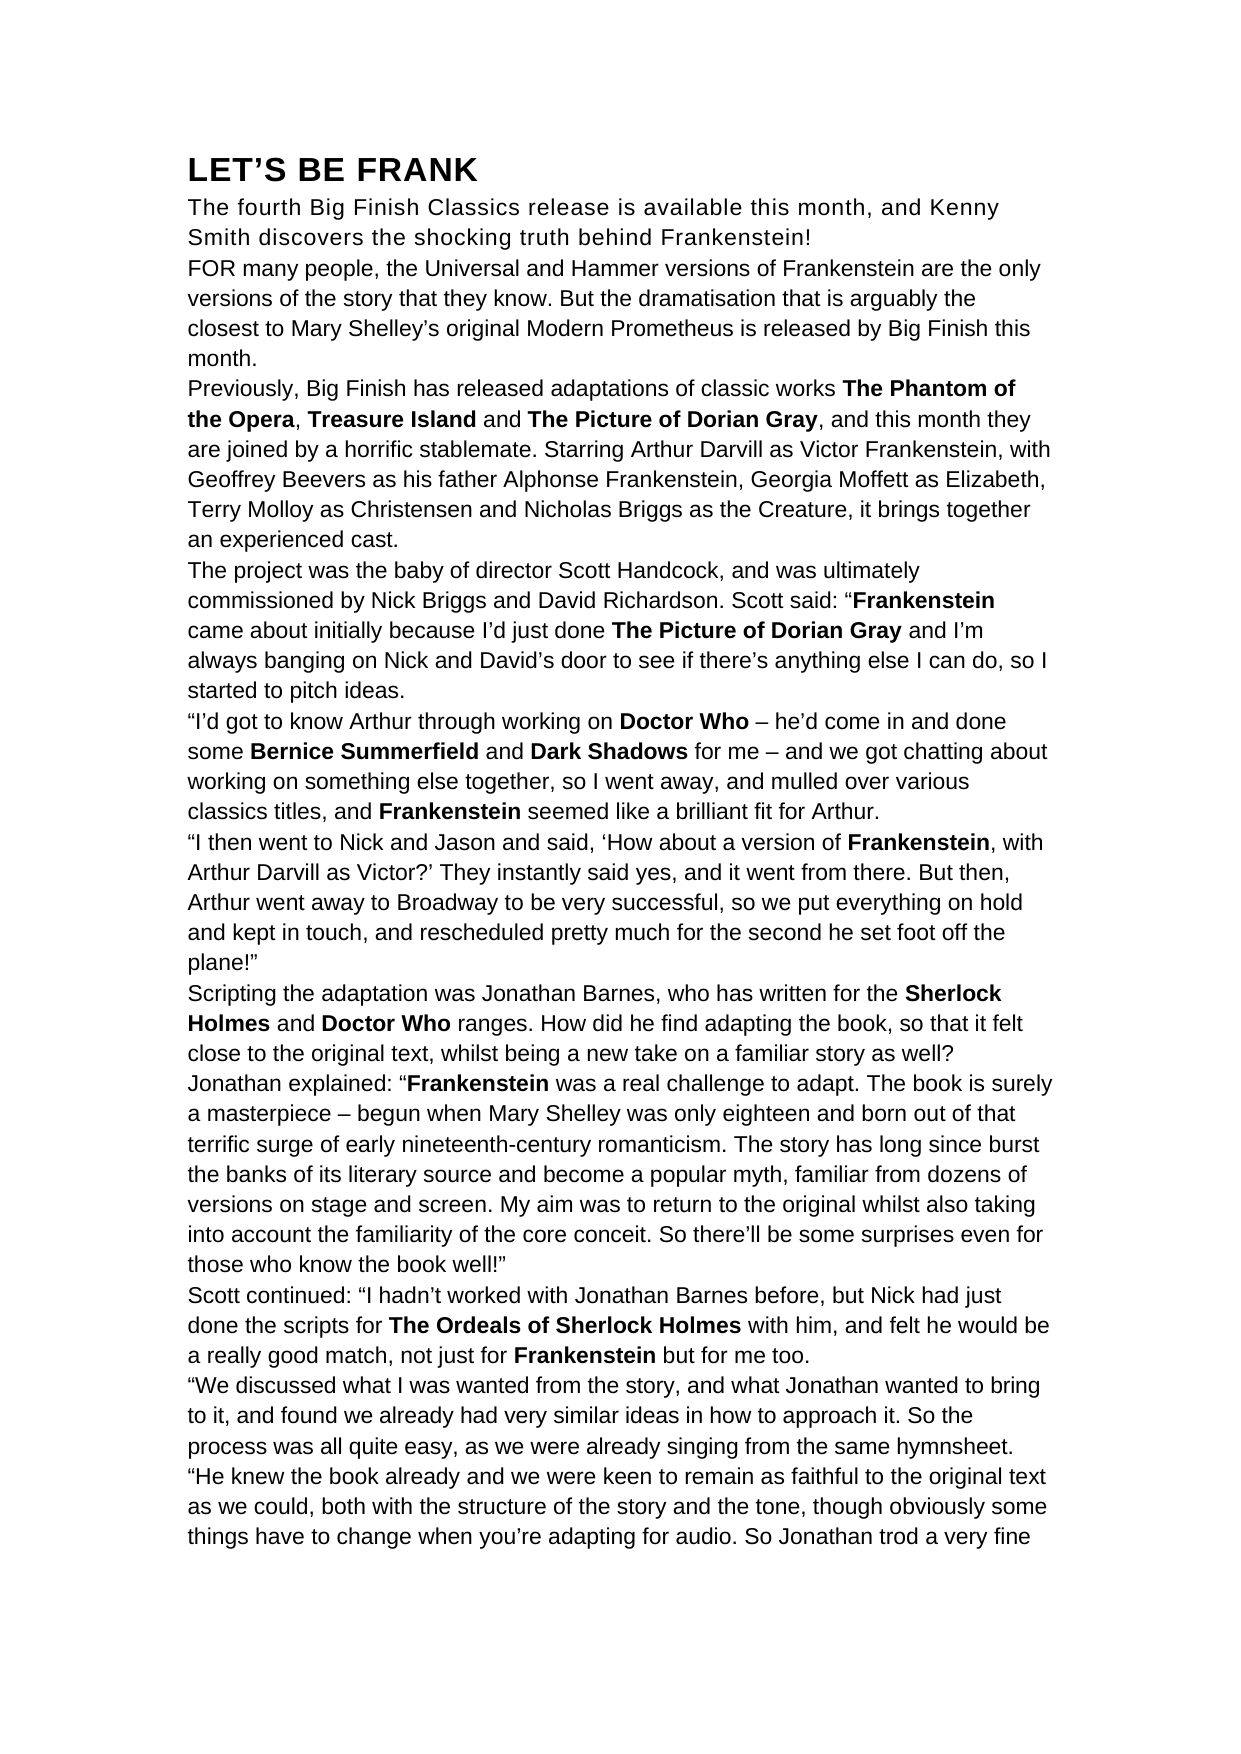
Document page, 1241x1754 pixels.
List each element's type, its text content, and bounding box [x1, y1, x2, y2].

text “We discussed what I was wanted from the story, and what Jonathan wanted to bring to it, and found we already had very similar ideas in how to approach it. So the process was all quite easy, as we were already singing from the same hymnsheet. [187, 1372, 1053, 1459]
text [187, 1463, 1053, 1550]
text “I then went to Nick and Jason and said, ‘How about a version of Frankenstein, with Arthur Darvill as Victor?’ They instantly said yes, and it went from there. But then, Arthur went away to Broadway to be very successful, so we put everything on hold and kept in touch, and rescheduled pretty much for the second he set foot off the plane!” [187, 828, 1053, 976]
text The fourth Big Finish Classics release is available this month, and Kenny Smith discovers the shocking truth behind Frankenstein! [187, 194, 1053, 251]
text “I’d got to know Arthur through working on Doctor Who – he’d come in and done some Bernice Summerfield and Dark Shadows for me – and we got chatting about working on something else together, so I went away, and mulled over various classics titles, and Frankenstein seemed like a brilliant fit for Arthur. [187, 708, 1053, 825]
text The project was the baby of director Scott Handcock, and was ultimately commissioned by Nick Briggs and David Richardson. Scott said: “Frankenstein came about initially because I’d just done The Picture of Dorian Gray and I’m always banging on Nick and David’s door to see if there’s anything else I can do, so I started to pitch ideas. [187, 557, 1053, 704]
text Scott continued: “I hadn’t worked with Jonathan Barnes before, but Nick had just done the scripts for The Ordeals of Sherlock Holmes with him, and felt he would be a really good match, not just for Frankenstein but for me too. [187, 1282, 1053, 1368]
text LET’S BE FRANK [187, 150, 1053, 188]
text Jonathan explained: “Frankenstein was a real challenge to adapt. The book is surely a masterpiece – begun when Mary Shelley was only eighteen and born out of that terrific surge of early nineteenth-century romanticism. The story has long since burst the banks of its literary source and become a popular myth, familiar from dozens of versions on stage and screen. My aim was to return to the original whilst also taking into account the familiarity of the core conceit. So there’ll be some surprises even for those who know the book well!” [187, 1070, 1053, 1278]
text Previously, Big Finish has released adaptations of classic works The Phantom of the Opera, Treasure Island and The Picture of Dorian Gray, and this month they are joined by a horrific stablemate. Starring Arthur Darvill as Victor Frankenstein, with Geoffrey Beevers as his father Alphonse Frankenstein, Georgia Moffett as Elizabeth, Terry Molloy as Christensen and Nicholas Briggs as the Creature, it brings together an experienced cast. [187, 375, 1053, 553]
text FOR many people, the Universal and Hammer versions of Frankenstein are the only versions of the story that they know. But the dramatisation that is arguably the closest to Mary Shelley’s original Modern Prometheus is released by Big Finish this month. [187, 254, 1053, 372]
text Scripting the adaptation was Jonathan Barnes, who has written for the Sherlock Holmes and Doctor Who ranges. How did he find adapting the book, so that it felt close to the original text, whilst being a new take on a familiar story as well? [187, 979, 1053, 1066]
